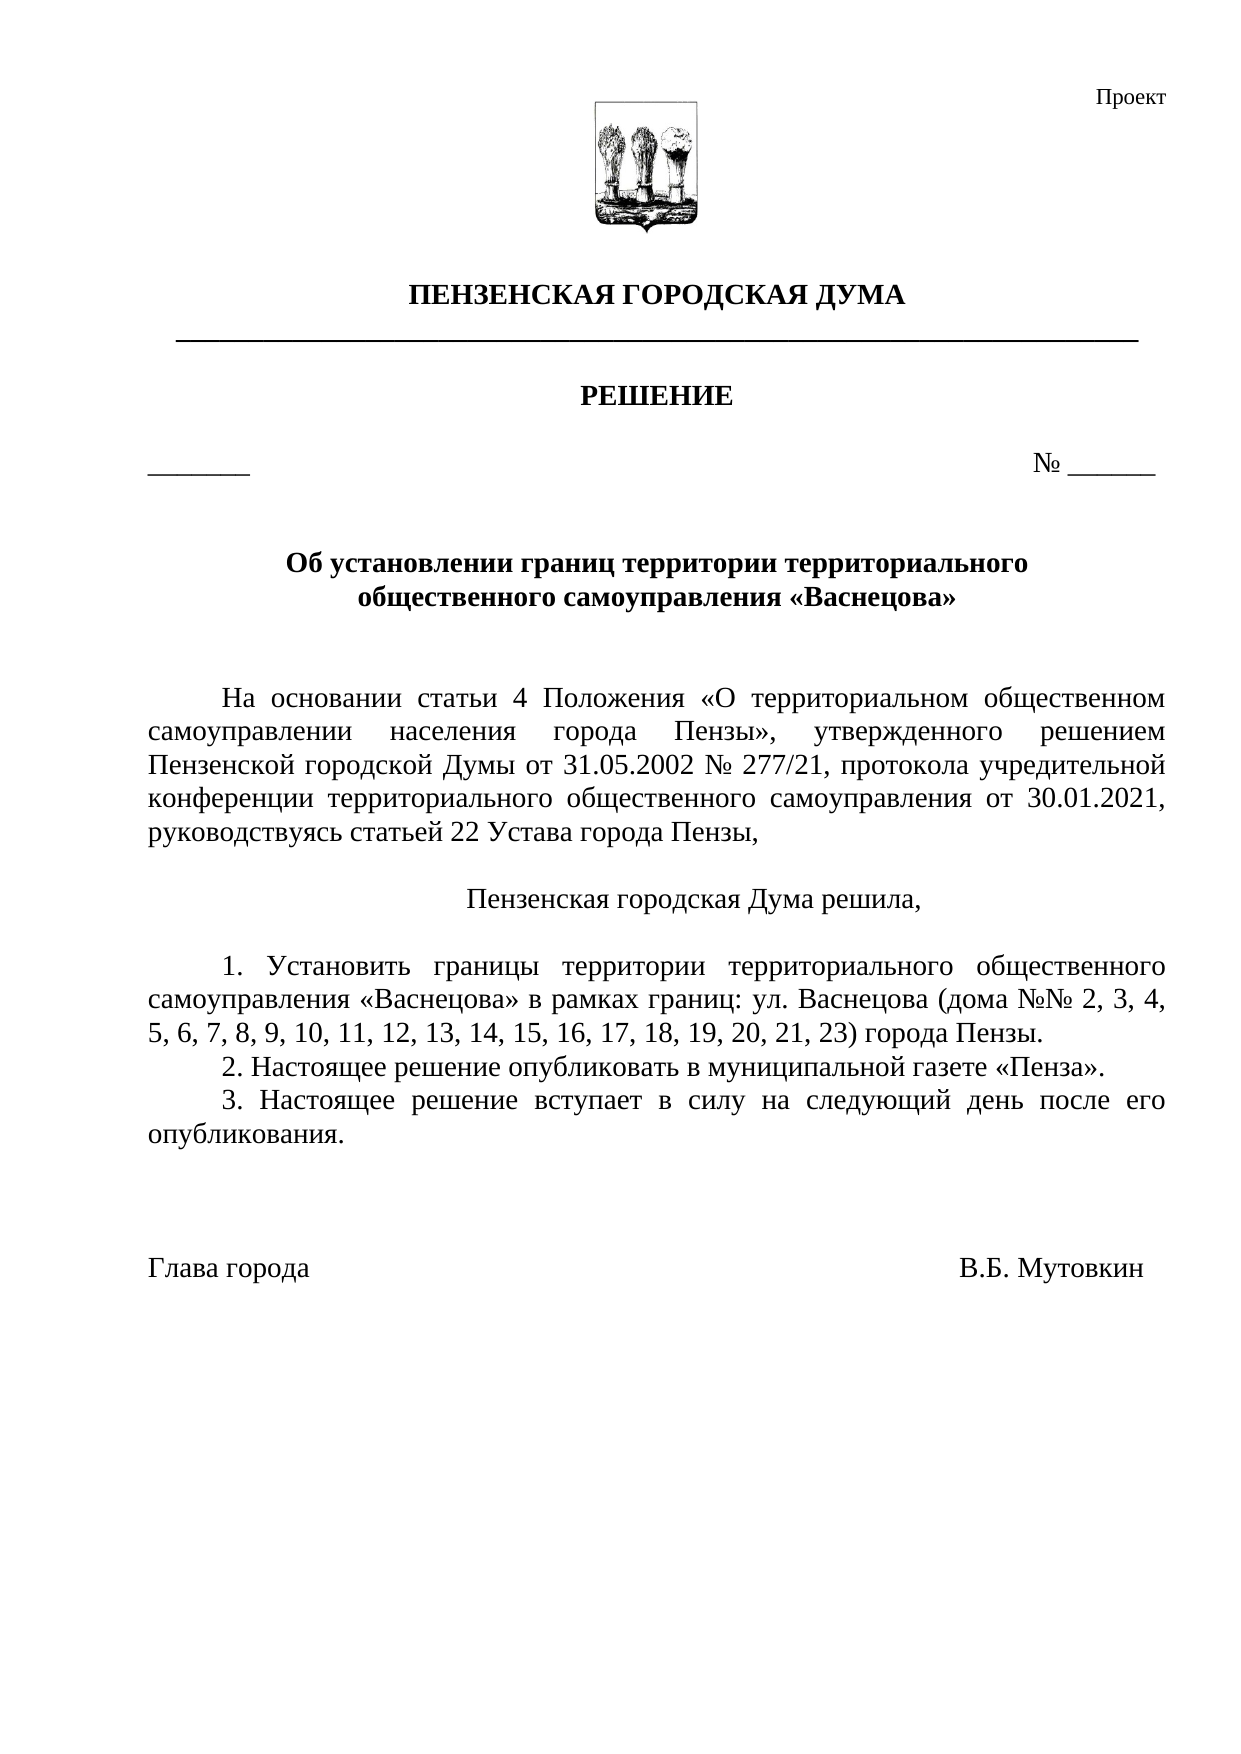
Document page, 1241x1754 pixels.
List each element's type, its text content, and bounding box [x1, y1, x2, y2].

text 3. Настоящее решение вступает в силу на следующий день после его опубликования. [148, 1082, 1166, 1149]
text РЕШЕНИЕ [148, 378, 1166, 411]
text _______ № ______ [148, 445, 1166, 478]
text 2. Настоящее решение опубликовать в муниципальной газете «Пенза». [148, 1049, 1166, 1082]
text __________________________________________________________________ [148, 311, 1166, 344]
text Глава города В.Б. Мутовкин [148, 1250, 1166, 1317]
picture [593, 100, 698, 234]
text общественного самоуправления «Васнецова» [148, 579, 1166, 613]
text ПЕНЗЕНСКАЯ ГОРОДСКАЯ ДУМА [148, 277, 1166, 311]
text 1. Установить границы территории территориального общественного самоуправления «Васнецова» в рамках границ: ул. Васнецова (дома №№ 2, 3, 4, 5, 6, 7, 8, 9, 10, 11, 12, 13, 14, 15, 16, 17, 18, 19, 20, 21, 23) города Пензы. [148, 948, 1166, 1049]
text На основании статьи 4 Положения «О территориальном общественном самоуправлении населения города Пензы», утвержденного решением Пензенской городской Думы от 31.05.2002 № 277/21, протокола учредительной конференции территориального общественного самоуправления от 30.01.2021, руководствуясь статьей 22 Устава города Пензы, [148, 680, 1166, 847]
text Об установлении границ территории территориального [148, 546, 1166, 579]
text Проект [148, 83, 1166, 109]
text Пензенская городская Дума решила, [148, 881, 1166, 914]
